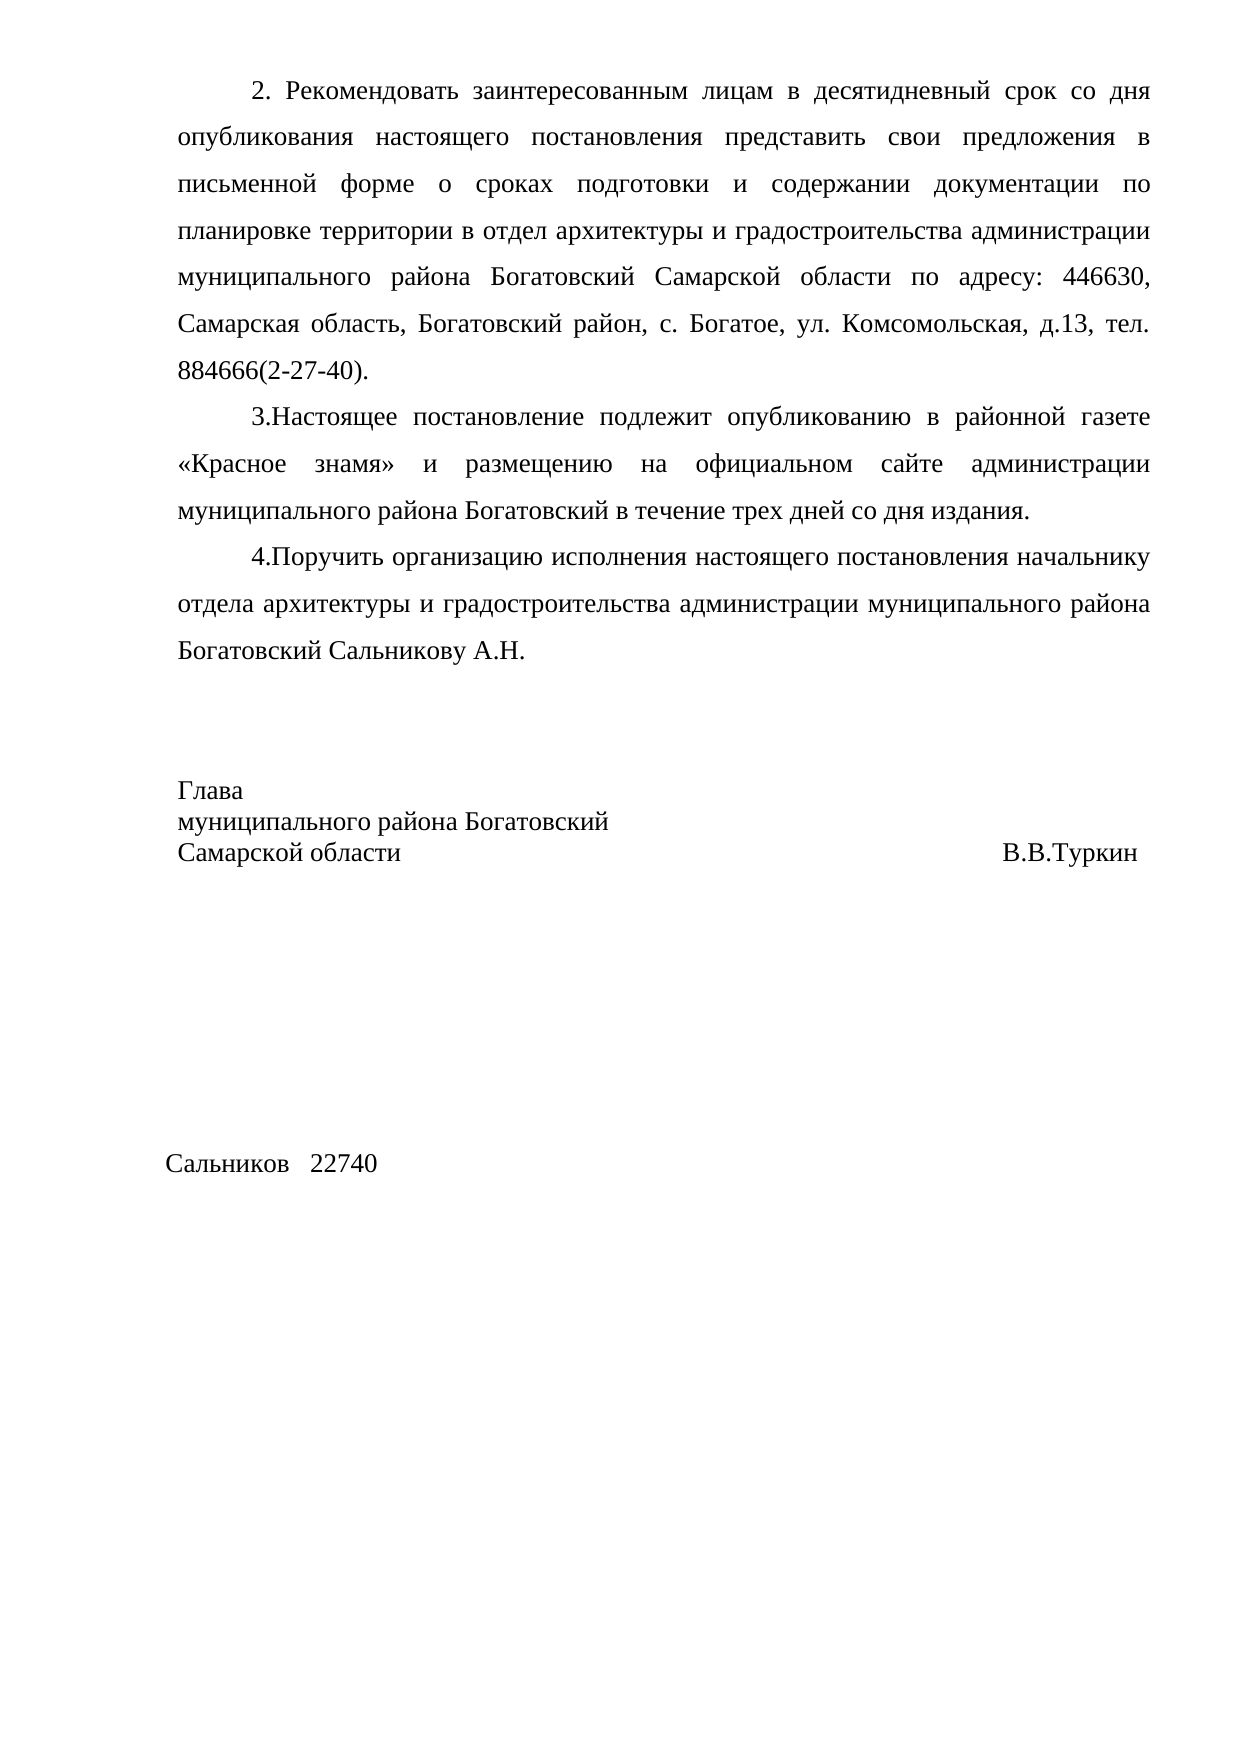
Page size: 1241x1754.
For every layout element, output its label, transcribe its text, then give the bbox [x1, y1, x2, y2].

text 4.Поручить организацию исполнения настоящего постановления начальнику отдела архитектуры и градостроительства администрации муниципального района Богатовский Сальникову А.Н. [177, 541, 1152, 665]
text Сальников 22740 [158, 1148, 1219, 1179]
text Глава [177, 774, 1152, 805]
text Самарской области В.В.Туркин [177, 836, 1152, 867]
text муниципального района Богатовский [177, 805, 1152, 836]
text 2. Рекомендовать заинтересованным лицам в десятидневный срок со дня опубликования настоящего постановления представить свои предложения в письменной форме о сроках подготовки и содержании документации по планировке территории в отдел архитектуры и градостроительства администрации муниципального района Богатовский Самарской области по адресу: 446630, Самарская область, Богатовский район, с. Богатое, ул. Комсомольская, д.13, тел. 884666(2-27-40). [177, 74, 1152, 385]
text 3.Настоящее постановление подлежит опубликованию в районной газете «Красное знамя» и размещению на официальном сайте администрации муниципального района Богатовский в течение трех дней со дня издания. [177, 401, 1152, 525]
